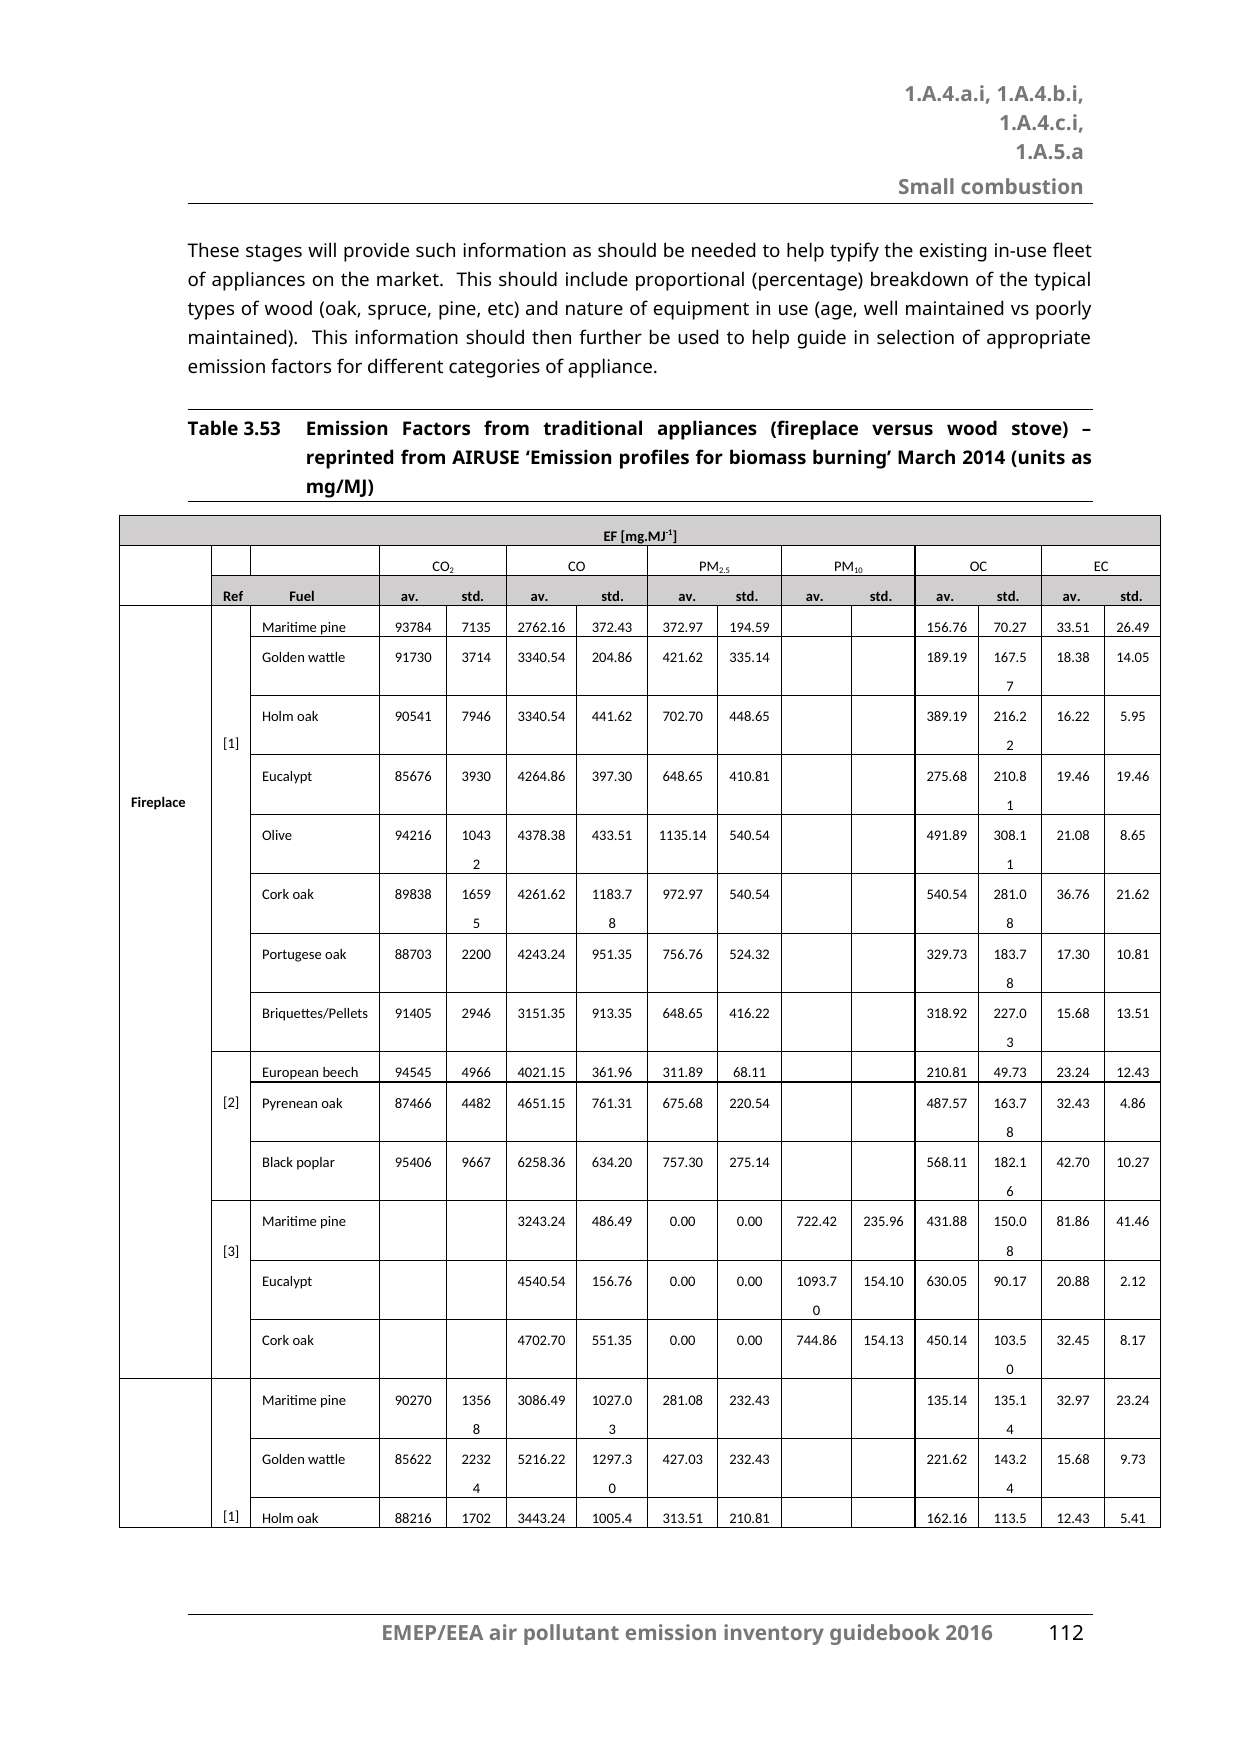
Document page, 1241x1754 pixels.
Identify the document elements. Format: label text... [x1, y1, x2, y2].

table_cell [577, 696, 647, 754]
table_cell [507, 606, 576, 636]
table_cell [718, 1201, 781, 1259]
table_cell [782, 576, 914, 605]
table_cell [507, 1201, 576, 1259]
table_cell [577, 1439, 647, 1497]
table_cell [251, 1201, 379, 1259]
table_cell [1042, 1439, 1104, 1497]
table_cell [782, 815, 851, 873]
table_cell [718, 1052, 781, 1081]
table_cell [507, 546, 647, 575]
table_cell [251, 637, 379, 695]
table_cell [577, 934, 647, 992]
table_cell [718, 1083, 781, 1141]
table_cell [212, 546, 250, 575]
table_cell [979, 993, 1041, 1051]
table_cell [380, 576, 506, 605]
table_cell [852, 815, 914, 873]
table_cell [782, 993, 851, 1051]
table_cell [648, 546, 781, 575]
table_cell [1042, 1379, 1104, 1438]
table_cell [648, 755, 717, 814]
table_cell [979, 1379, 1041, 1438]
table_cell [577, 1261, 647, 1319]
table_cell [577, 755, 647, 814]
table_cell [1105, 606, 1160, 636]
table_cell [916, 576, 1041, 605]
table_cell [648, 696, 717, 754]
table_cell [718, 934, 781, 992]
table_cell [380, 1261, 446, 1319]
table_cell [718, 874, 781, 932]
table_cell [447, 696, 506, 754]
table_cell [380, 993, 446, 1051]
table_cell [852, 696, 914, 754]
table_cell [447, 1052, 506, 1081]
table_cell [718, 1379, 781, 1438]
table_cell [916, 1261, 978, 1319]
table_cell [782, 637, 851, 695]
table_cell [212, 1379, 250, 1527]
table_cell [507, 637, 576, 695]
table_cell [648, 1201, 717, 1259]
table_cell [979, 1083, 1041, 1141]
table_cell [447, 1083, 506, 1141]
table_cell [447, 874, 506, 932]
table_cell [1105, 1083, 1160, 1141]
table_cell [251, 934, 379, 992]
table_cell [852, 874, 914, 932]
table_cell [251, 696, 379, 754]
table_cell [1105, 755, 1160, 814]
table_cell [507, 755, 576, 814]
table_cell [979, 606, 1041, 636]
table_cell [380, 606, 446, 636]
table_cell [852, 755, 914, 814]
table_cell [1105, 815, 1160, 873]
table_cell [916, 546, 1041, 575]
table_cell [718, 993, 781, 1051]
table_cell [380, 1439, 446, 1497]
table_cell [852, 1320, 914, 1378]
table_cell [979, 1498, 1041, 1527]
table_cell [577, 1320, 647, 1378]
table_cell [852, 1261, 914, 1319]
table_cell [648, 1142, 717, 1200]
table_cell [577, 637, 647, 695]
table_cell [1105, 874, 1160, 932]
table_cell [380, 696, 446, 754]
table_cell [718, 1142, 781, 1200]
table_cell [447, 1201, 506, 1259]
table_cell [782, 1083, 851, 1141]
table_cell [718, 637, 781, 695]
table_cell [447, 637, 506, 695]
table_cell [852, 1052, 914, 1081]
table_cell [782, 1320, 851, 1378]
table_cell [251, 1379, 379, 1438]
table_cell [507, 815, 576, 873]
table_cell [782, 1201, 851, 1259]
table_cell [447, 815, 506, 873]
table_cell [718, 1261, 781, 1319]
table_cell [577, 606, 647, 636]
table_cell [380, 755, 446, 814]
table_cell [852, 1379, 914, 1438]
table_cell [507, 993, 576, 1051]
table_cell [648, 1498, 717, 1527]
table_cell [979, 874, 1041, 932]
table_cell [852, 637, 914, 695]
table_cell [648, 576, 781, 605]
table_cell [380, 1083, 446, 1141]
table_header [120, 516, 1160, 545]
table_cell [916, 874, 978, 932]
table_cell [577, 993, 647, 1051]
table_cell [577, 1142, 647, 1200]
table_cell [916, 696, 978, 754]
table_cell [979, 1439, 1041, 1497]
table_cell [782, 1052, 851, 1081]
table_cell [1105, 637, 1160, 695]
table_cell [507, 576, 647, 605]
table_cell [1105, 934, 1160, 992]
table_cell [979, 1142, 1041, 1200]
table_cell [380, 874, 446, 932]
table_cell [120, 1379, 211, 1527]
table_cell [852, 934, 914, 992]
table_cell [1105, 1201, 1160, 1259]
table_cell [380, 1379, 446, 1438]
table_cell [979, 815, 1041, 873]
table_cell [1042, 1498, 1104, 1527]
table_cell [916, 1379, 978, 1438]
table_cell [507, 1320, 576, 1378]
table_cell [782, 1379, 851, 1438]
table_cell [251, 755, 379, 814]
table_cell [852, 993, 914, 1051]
text Table 3.51 Emission Factors from traditional appliances (fireplace versus wood stove) – reprinted from AIRUSE ‘Emission profiles for biomass burning’ March 2014 (units as mg/MJ) [187, 410, 1093, 502]
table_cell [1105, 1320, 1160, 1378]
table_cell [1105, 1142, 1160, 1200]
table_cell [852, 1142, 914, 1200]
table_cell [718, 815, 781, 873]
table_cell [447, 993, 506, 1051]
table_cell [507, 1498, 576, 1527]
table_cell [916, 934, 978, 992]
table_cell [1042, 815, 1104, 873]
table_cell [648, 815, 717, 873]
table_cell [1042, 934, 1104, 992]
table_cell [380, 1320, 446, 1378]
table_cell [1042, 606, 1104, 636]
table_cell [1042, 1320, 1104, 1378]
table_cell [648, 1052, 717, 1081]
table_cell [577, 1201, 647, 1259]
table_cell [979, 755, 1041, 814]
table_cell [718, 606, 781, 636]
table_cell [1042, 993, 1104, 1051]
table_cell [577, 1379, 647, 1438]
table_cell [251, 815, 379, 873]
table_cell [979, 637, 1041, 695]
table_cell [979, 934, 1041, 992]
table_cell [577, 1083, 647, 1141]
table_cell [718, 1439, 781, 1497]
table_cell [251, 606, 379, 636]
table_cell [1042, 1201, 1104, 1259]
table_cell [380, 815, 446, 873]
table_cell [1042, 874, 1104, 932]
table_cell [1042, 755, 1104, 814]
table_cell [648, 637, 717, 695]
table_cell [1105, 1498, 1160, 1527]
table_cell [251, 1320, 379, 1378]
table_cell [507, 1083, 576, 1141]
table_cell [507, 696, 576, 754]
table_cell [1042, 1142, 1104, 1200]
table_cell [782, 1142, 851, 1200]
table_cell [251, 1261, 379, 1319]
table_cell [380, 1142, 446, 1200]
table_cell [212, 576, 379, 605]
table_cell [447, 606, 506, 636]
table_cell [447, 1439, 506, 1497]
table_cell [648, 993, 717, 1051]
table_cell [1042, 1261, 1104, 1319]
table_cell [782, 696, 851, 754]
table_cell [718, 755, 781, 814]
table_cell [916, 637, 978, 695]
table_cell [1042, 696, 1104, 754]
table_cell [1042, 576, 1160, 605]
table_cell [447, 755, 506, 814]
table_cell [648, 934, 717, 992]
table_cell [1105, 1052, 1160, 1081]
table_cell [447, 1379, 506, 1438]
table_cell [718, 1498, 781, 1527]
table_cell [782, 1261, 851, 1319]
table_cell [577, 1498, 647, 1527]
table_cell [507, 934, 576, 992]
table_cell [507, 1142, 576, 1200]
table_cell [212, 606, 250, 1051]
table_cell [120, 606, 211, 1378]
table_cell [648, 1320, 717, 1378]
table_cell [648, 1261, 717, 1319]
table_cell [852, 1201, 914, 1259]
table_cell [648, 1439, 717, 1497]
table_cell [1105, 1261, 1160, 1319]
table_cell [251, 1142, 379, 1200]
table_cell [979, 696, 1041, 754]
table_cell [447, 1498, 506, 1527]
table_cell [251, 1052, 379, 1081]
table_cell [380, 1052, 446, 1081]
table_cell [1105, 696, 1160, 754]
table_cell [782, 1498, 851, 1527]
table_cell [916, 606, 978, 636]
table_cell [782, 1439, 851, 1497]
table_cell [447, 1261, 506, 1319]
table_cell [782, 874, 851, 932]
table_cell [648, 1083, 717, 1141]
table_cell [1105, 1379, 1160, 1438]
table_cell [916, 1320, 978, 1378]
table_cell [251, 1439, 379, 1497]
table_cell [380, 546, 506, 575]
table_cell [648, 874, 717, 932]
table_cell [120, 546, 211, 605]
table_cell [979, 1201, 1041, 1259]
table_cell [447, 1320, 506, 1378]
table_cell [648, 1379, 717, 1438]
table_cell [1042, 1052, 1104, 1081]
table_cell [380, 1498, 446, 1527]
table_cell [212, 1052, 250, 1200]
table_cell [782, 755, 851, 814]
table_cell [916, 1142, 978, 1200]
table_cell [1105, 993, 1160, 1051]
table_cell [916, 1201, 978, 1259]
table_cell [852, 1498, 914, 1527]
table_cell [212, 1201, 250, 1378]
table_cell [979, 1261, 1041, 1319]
text These stages will provide such information as should be needed to help typify the existing in-use fleet of appliances on the market. This should include proportional (percentage) breakdown of the typical types of wood (oak, spruce, pine, etc) and nature of equipment in use (age, well maintained vs poorly maintained). This information should then further be used to help guide in selection of appropriate emission factors for different categories of appliance. [187, 233, 1093, 379]
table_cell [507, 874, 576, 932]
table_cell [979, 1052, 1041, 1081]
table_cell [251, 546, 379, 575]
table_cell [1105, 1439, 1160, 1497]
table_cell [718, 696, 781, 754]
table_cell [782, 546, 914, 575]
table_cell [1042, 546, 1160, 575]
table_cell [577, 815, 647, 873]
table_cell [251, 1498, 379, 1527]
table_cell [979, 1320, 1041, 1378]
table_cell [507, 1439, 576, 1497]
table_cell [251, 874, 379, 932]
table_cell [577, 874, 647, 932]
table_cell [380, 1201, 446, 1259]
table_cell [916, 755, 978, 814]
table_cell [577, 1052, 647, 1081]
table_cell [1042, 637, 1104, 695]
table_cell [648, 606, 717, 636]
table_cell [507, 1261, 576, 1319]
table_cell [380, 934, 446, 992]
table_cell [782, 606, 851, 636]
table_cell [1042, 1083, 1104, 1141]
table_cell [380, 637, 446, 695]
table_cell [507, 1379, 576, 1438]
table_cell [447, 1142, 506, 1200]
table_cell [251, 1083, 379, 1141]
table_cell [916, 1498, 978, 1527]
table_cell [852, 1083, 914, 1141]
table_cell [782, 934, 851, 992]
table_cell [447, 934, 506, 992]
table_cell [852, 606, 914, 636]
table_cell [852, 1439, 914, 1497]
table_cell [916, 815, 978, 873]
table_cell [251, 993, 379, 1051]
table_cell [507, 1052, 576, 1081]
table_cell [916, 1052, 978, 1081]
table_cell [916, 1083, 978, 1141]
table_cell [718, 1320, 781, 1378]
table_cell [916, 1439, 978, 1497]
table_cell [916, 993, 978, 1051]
